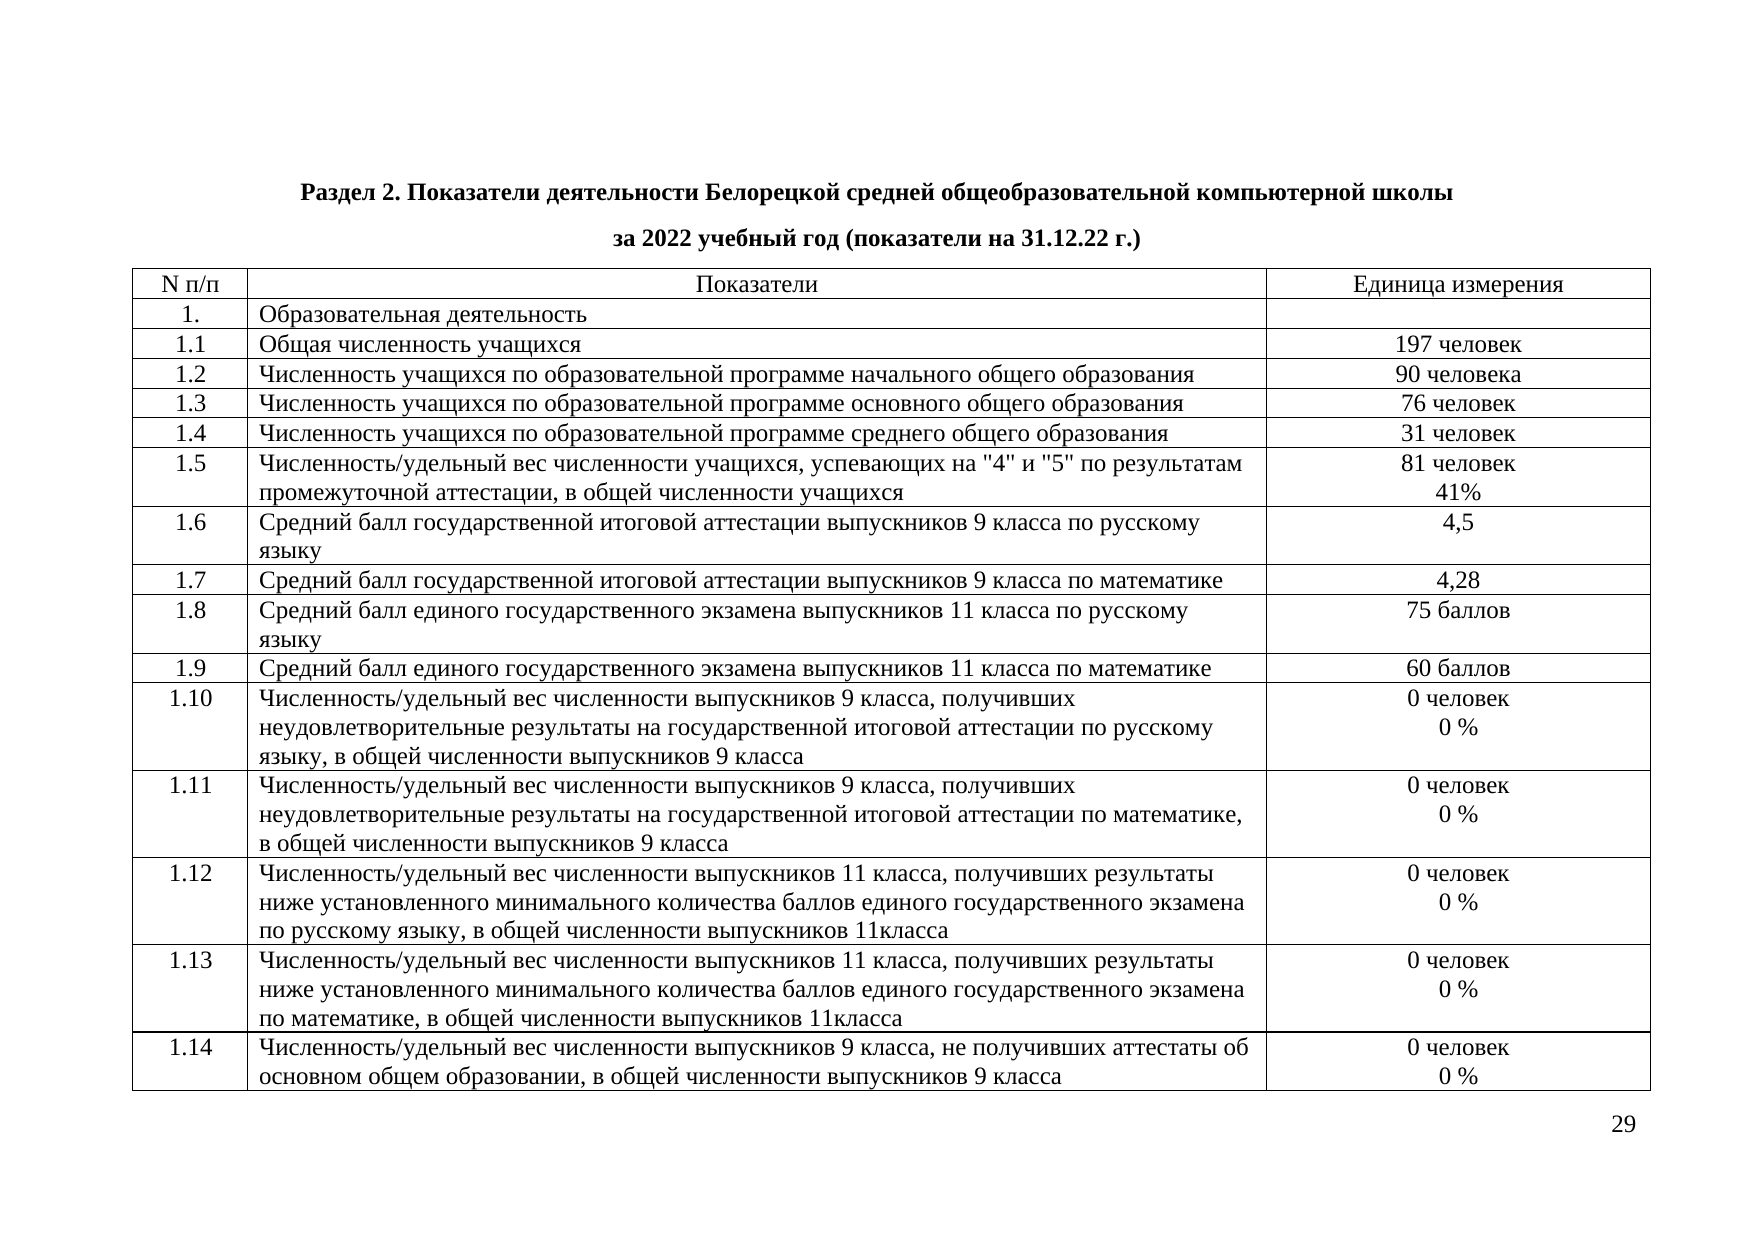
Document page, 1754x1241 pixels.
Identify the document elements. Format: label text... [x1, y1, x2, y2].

table_cell 1.4 [133, 418, 247, 447]
table_cell Численность учащихся по образовательной программе начального общего образования [248, 359, 1266, 387]
table_cell 75 баллов [1267, 595, 1650, 652]
table_cell Средний балл единого государственного экзамена выпускников 11 класса по русскому языку [248, 595, 1266, 652]
table_cell 76 человек [1267, 389, 1650, 417]
table_cell 1.9 [133, 654, 247, 682]
table_cell 1.8 [133, 595, 247, 652]
table_cell 1. [133, 299, 247, 328]
table_cell 1.11 [133, 771, 247, 857]
table_cell 0 человек 0 % [1267, 945, 1650, 1031]
table_cell 0 человек 0 % [1267, 683, 1650, 769]
table_cell Численность/удельный вес численности выпускников 11 класса, получивших результаты ниже установленного минимального количества баллов единого государственного экзамена по математике, в общей численности выпускников 11класса [248, 945, 1266, 1031]
table_cell 1.13 [133, 945, 247, 1031]
table_cell Численность/удельный вес численности выпускников 9 класса, получивших неудовлетворительные результаты на государственной итоговой аттестации по математике, в общей численности выпускников 9 класса [248, 771, 1266, 857]
table_cell 1.1 [133, 329, 247, 358]
table_cell 0 человек 0 % [1267, 1033, 1650, 1090]
table_cell [1267, 299, 1650, 328]
table_cell 81 человек 41% [1267, 448, 1650, 506]
table_cell 197 человек [1267, 329, 1650, 358]
table_cell Численность учащихся по образовательной программе основного общего образования [248, 389, 1266, 417]
text Раздел 2. Показатели деятельности Белорецкой средней общеобразовательной компьютерной школы [118, 177, 1636, 206]
table_cell Образовательная деятельность [248, 299, 1266, 328]
table_cell 1.10 [133, 683, 247, 769]
text за 2022 учебный год (показатели на 31.12.22 г.) [118, 223, 1636, 251]
table_cell 1.12 [133, 858, 247, 944]
table_cell Средний балл государственной итоговой аттестации выпускников 9 класса по математике [248, 565, 1266, 594]
table_cell Средний балл единого государственного экзамена выпускников 11 класса по математике [248, 654, 1266, 682]
table_cell 1.3 [133, 389, 247, 417]
table_cell 4,28 [1267, 565, 1650, 594]
table_cell 0 человек 0 % [1267, 858, 1650, 944]
table_header Единица измерения [1267, 269, 1650, 298]
table_cell 1.5 [133, 448, 247, 506]
table_cell 1.2 [133, 359, 247, 387]
table_cell Численность/удельный вес численности выпускников 9 класса, получивших неудовлетворительные результаты на государственной итоговой аттестации по русскому языку, в общей численности выпускников 9 класса [248, 683, 1266, 769]
table_header Показатели [248, 269, 1266, 298]
table_cell 1.7 [133, 565, 247, 594]
table_cell Численность учащихся по образовательной программе среднего общего образования [248, 418, 1266, 447]
table_cell Численность/удельный вес численности учащихся, успевающих на "4" и "5" по результатам промежуточной аттестации, в общей численности учащихся [248, 448, 1266, 506]
table_header N п/п [133, 269, 247, 298]
table_cell Средний балл государственной итоговой аттестации выпускников 9 класса по русскому языку [248, 507, 1266, 564]
table_cell 1.6 [133, 507, 247, 564]
table_cell 1.14 [133, 1033, 247, 1090]
table_cell 31 человек [1267, 418, 1650, 447]
table_cell Численность/удельный вес численности выпускников 11 класса, получивших результаты ниже установленного минимального количества баллов единого государственного экзамена по русскому языку, в общей численности выпускников 11класса [248, 858, 1266, 944]
table_cell 4,5 [1267, 507, 1650, 564]
table_cell 60 баллов [1267, 654, 1650, 682]
table_cell 90 человека [1267, 359, 1650, 387]
table_cell Общая численность учащихся [248, 329, 1266, 358]
table_cell 0 человек 0 % [1267, 771, 1650, 857]
table_cell Численность/удельный вес численности выпускников 9 класса, не получивших аттестаты об основном общем образовании, в общей численности выпускников 9 класса [248, 1033, 1266, 1090]
